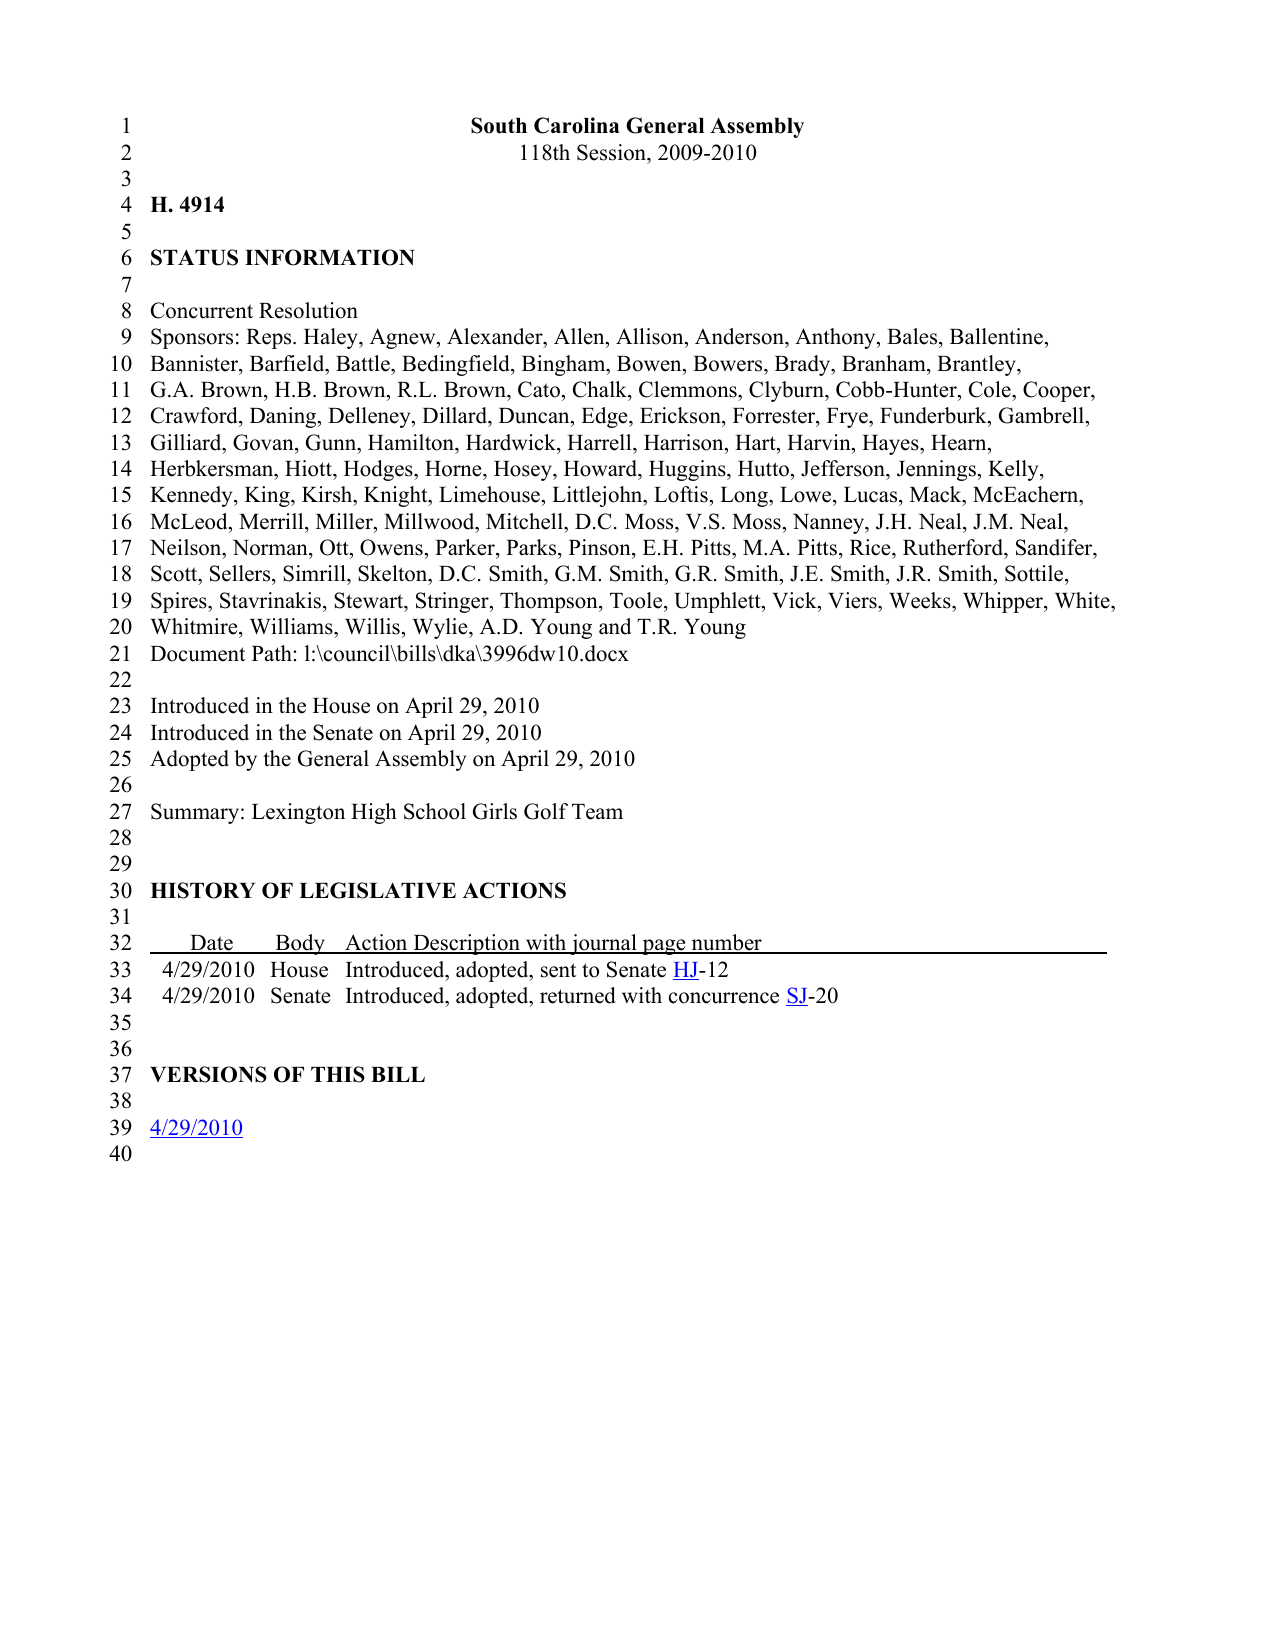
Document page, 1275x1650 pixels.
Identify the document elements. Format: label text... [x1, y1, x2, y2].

text VERSIONS OF THIS BILL [150, 1061, 1125, 1088]
text Introduced in the Senate on April 29, 2010 [150, 719, 1125, 745]
text Date Body Action Description with journal page number [150, 929, 1125, 956]
text 4/29/2010 House Introduced, adopted, sent to Senate HJ-12 [150, 956, 1125, 982]
text 4/29/2010 [150, 1114, 1125, 1140]
text Document Path: l:\council\bills\dka\3996dw10.docx [150, 639, 1125, 666]
text 4/29/2010 Senate Introduced, adopted, returned with concurrence SJ-20 [150, 982, 1125, 1008]
text Summary: Lexington High School Girls Golf Team [150, 798, 1125, 824]
text Adopted by the General Assembly on April 29, 2010 [150, 745, 1125, 771]
text STATUS INFORMATION [150, 244, 1125, 271]
text Concurrent Resolution [150, 297, 1125, 323]
text South Carolina General Assembly [150, 112, 1125, 139]
text 118th Session, 2009-2010 [150, 139, 1125, 165]
text Introduced in the House on April 29, 2010 [150, 692, 1125, 719]
text HISTORY OF LEGISLATIVE ACTIONS [150, 877, 1125, 903]
text H. 4914 [150, 192, 1125, 218]
text Sponsors: Reps. Haley, Agnew, Alexander, Allen, Allison, Anderson, Anthony, Bales, Ballentine, Bannister, Barfield, Battle, Bedingfield, Bingham, Bowen, Bowers, Brady, Branham, Brantley, G.A. Brown, H.B. Brown, R.L. Brown, Cato, Chalk, Clemmons, Clyburn, Cobb-Hunter, Cole, Cooper, Crawford, Daning, Delleney, Dillard, Duncan, Edge, Erickson, Forrester, Frye, Funderburk, Gambrell, Gilliard, Govan, Gunn, Hamilton, Hardwick, Harrell, Harrison, Hart, Harvin, Hayes, Hearn, Herbkersman, Hiott, Hodges, Horne, Hosey, Howard, Huggins, Hutto, Jefferson, Jennings, Kelly, Kennedy, King, Kirsh, Knight, Limehouse, Littlejohn, Loftis, Long, Lowe, Lucas, Mack, McEachern, McLeod, Merrill, Miller, Millwood, Mitchell, D.C. Moss, V.S. Moss, Nanney, J.H. Neal, J.M. Neal, Neilson, Norman, Ott, Owens, Parker, Parks, Pinson, E.H. Pitts, M.A. Pitts, Rice, Rutherford, Sandifer, Scott, Sellers, Simrill, Skelton, D.C. Smith, G.M. Smith, G.R. Smith, J.E. Smith, J.R. Smith, Sottile, Spires, Stavrinakis, Stewart, Stringer, Thompson, Toole, Umphlett, Vick, Viers, Weeks, Whipper, White, Whitmire, Williams, Willis, Wylie, A.D. Young and T.R. Young [150, 323, 1125, 639]
